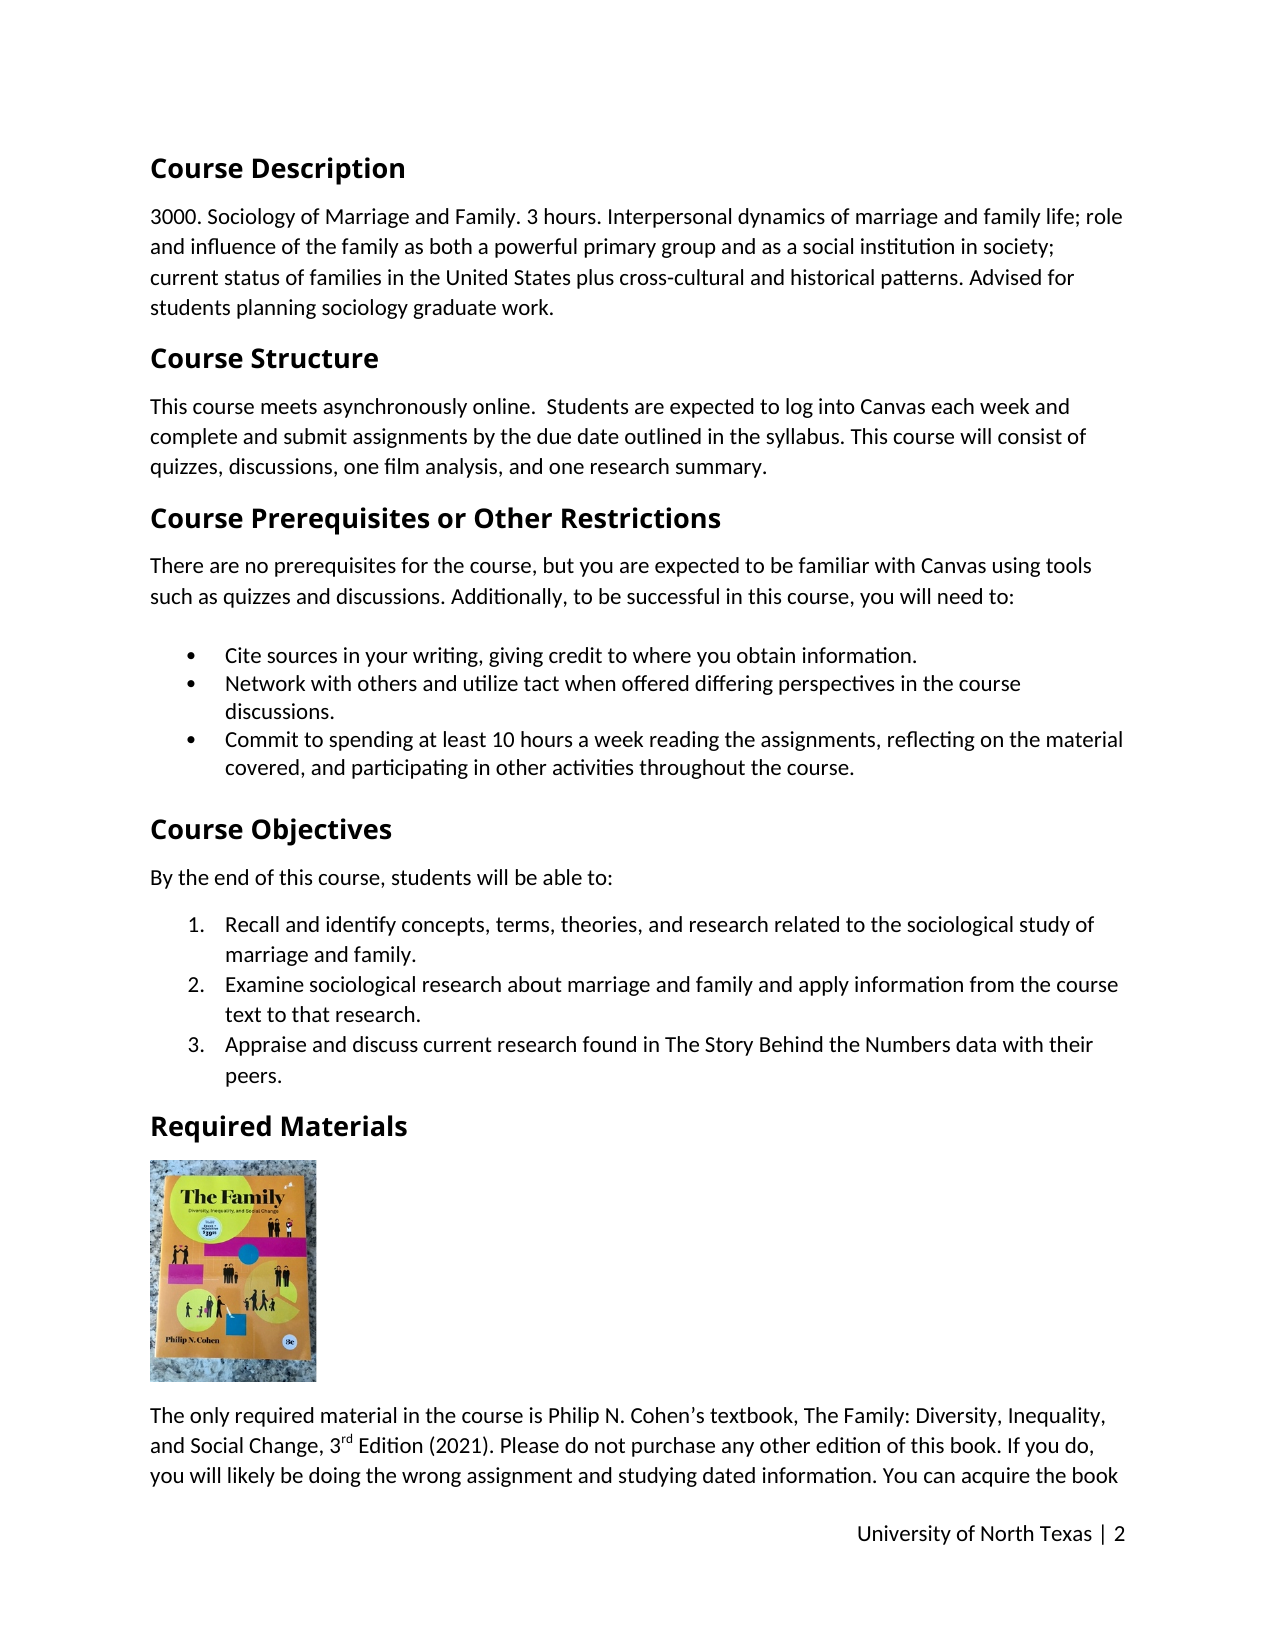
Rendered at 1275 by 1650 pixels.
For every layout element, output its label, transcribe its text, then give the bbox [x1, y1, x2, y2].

list Commit to spending at least 10 hours a week reading the assignments, reflecting on the material covered, and participating in other activities throughout the course. [187, 725, 1125, 781]
text By the end of this course, students will be able to: [150, 863, 1125, 891]
list Network with others and utilize tact when offered differing perspectives in the course discussions. [187, 669, 1125, 725]
subtitle Course Structure [150, 340, 1125, 377]
subtitle Course Description [150, 150, 1125, 187]
list Cite sources in your writing, giving credit to where you obtain information. [187, 641, 1125, 669]
text There are no prerequisites for the course, but you are expected to be familiar with Canvas using tools such as quizzes and discussions. Additionally, to be successful in this course, you will need to: [150, 552, 1125, 610]
list Recall and identify concepts, terms, theories, and research related to the sociological study of marriage and family. [187, 910, 1125, 968]
subtitle Required Materials [150, 1108, 1125, 1144]
subtitle Course Objectives [150, 811, 1125, 847]
subtitle Course Prerequisites or Other Restrictions [150, 499, 1125, 536]
list Examine sociological research about marriage and family and apply information from the course text to that research. [187, 970, 1125, 1028]
list Appraise and discuss current research found in The Story Behind the Numbers data with their peers. [187, 1031, 1125, 1089]
picture [150, 1160, 317, 1382]
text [150, 1401, 1125, 1489]
text 3000. Sociology of Marriage and Family. 3 hours. Interpersonal dynamics of marriage and family life; role and influence of the family as both a powerful primary group and as a social institution in society; current status of families in the United States plus cross-cultural and historical patterns. Advised for students planning sociology graduate work. [150, 202, 1125, 321]
text This course meets asynchronously online. Students are expected to log into Canvas each week and complete and submit assignments by the due date outlined in the syllabus. This course will consist of quizzes, discussions, one film analysis, and one research summary. [150, 392, 1125, 481]
